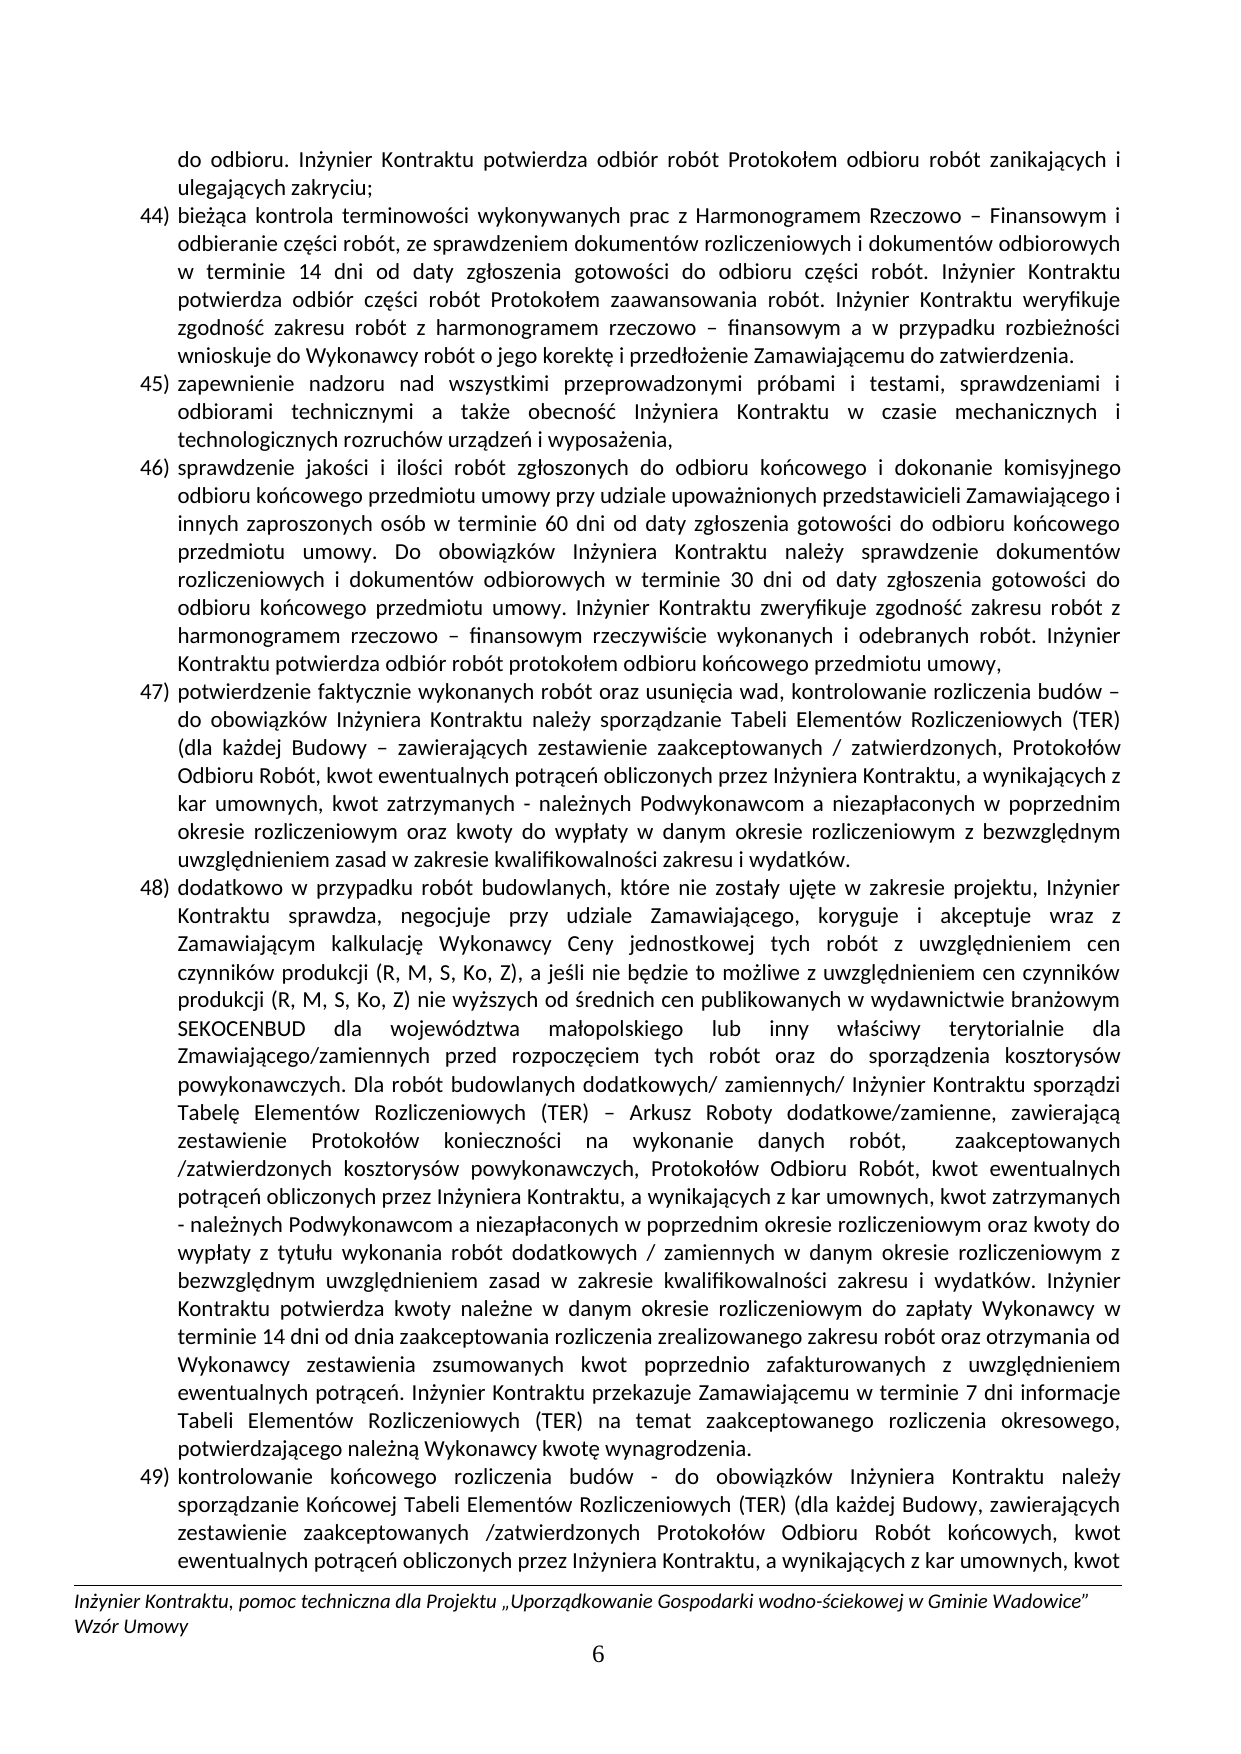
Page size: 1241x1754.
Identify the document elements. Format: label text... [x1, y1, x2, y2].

list potwierdzenie faktycznie wykonanych robót oraz usunięcia wad, kontrolowanie rozliczenia budów – do obowiązków Inżyniera Kontraktu należy sporządzanie Tabeli Elementów Rozliczeniowych (TER) (dla każdej Budowy – zawierających zestawienie zaakceptowanych / zatwierdzonych, Protokołów Odbioru Robót, kwot ewentualnych potrąceń obliczonych przez Inżyniera Kontraktu, a wynikających z kar umownych, kwot zatrzymanych - należnych Podwykonawcom a niezapłaconych w poprzednim okresie rozliczeniowym oraz kwoty do wypłaty w danym okresie rozliczeniowym z bezwzględnym uwzględnieniem zasad w zakresie kwalifikowalności zakresu i wydatków. [140, 677, 1122, 873]
list zapewnienie nadzoru nad wszystkimi przeprowadzonymi próbami i testami, sprawdzeniami i odbiorami technicznymi a także obecność Inżyniera Kontraktu w czasie mechanicznych i technologicznych rozruchów urządzeń i wyposażenia, [140, 369, 1122, 453]
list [140, 145, 1122, 201]
list dodatkowo w przypadku robót budowlanych, które nie zostały ujęte w zakresie projektu, Inżynier Kontraktu sprawdza, negocjuje przy udziale Zamawiającego, koryguje i akceptuje wraz z Zamawiającym kalkulację Wykonawcy Ceny jednostkowej tych robót z uwzględnieniem cen czynników produkcji (R, M, S, Ko, Z), a jeśli nie będzie to możliwe z uwzględnieniem cen czynników produkcji (R, M, S, Ko, Z) nie wyższych od średnich cen publikowanych w wydawnictwie branżowym SEKOCENBUD dla województwa małopolskiego lub inny właściwy terytorialnie dla Zmawiającego/zamiennych przed rozpoczęciem tych robót oraz do sporządzenia kosztorysów powykonawczych. Dla robót budowlanych dodatkowych/ zamiennych/ Inżynier Kontraktu sporządzi Tabelę Elementów Rozliczeniowych (TER) – Arkusz Roboty dodatkowe/zamienne, zawierającą zestawienie Protokołów konieczności na wykonanie danych robót, zaakceptowanych /zatwierdzonych kosztorysów powykonawczych, Protokołów Odbioru Robót, kwot ewentualnych potrąceń obliczonych przez Inżyniera Kontraktu, a wynikających z kar umownych, kwot zatrzymanych - należnych Podwykonawcom a niezapłaconych w poprzednim okresie rozliczeniowym oraz kwoty do wypłaty z tytułu wykonania robót dodatkowych / zamiennych w danym okresie rozliczeniowym z bezwzględnym uwzględnieniem zasad w zakresie kwalifikowalności zakresu i wydatków. Inżynier Kontraktu potwierdza kwoty należne w danym okresie rozliczeniowym do zapłaty Wykonawcy w terminie 14 dni od dnia zaakceptowania rozliczenia zrealizowanego zakresu robót oraz otrzymania od Wykonawcy zestawienia zsumowanych kwot poprzednio zafakturowanych z uwzględnieniem ewentualnych potrąceń. Inżynier Kontraktu przekazuje Zamawiającemu w terminie 7 dni informacje Tabeli Elementów Rozliczeniowych (TER) na temat zaakceptowanego rozliczenia okresowego, potwierdzającego należną Wykonawcy kwotę wynagrodzenia. [140, 873, 1122, 1462]
list bieżąca kontrola terminowości wykonywanych prac z Harmonogramem Rzeczowo – Finansowym i odbieranie części robót, ze sprawdzeniem dokumentów rozliczeniowych i dokumentów odbiorowych w terminie 14 dni od daty zgłoszenia gotowości do odbioru części robót. Inżynier Kontraktu potwierdza odbiór części robót Protokołem zaawansowania robót. Inżynier Kontraktu weryfikuje zgodność zakresu robót z harmonogramem rzeczowo – finansowym a w przypadku rozbieżności wnioskuje do Wykonawcy robót o jego korektę i przedłożenie Zamawiającemu do zatwierdzenia. [140, 201, 1122, 369]
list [140, 1462, 1122, 1574]
list sprawdzenie jakości i ilości robót zgłoszonych do odbioru końcowego i dokonanie komisyjnego odbioru końcowego przedmiotu umowy przy udziale upoważnionych przedstawicieli Zamawiającego i innych zaproszonych osób w terminie 60 dni od daty zgłoszenia gotowości do odbioru końcowego przedmiotu umowy. Do obowiązków Inżyniera Kontraktu należy sprawdzenie dokumentów rozliczeniowych i dokumentów odbiorowych w terminie 30 dni od daty zgłoszenia gotowości do odbioru końcowego przedmiotu umowy. Inżynier Kontraktu zweryfikuje zgodność zakresu robót z harmonogramem rzeczowo – finansowym rzeczywiście wykonanych i odebranych robót. Inżynier Kontraktu potwierdza odbiór robót protokołem odbioru końcowego przedmiotu umowy, [140, 453, 1122, 677]
